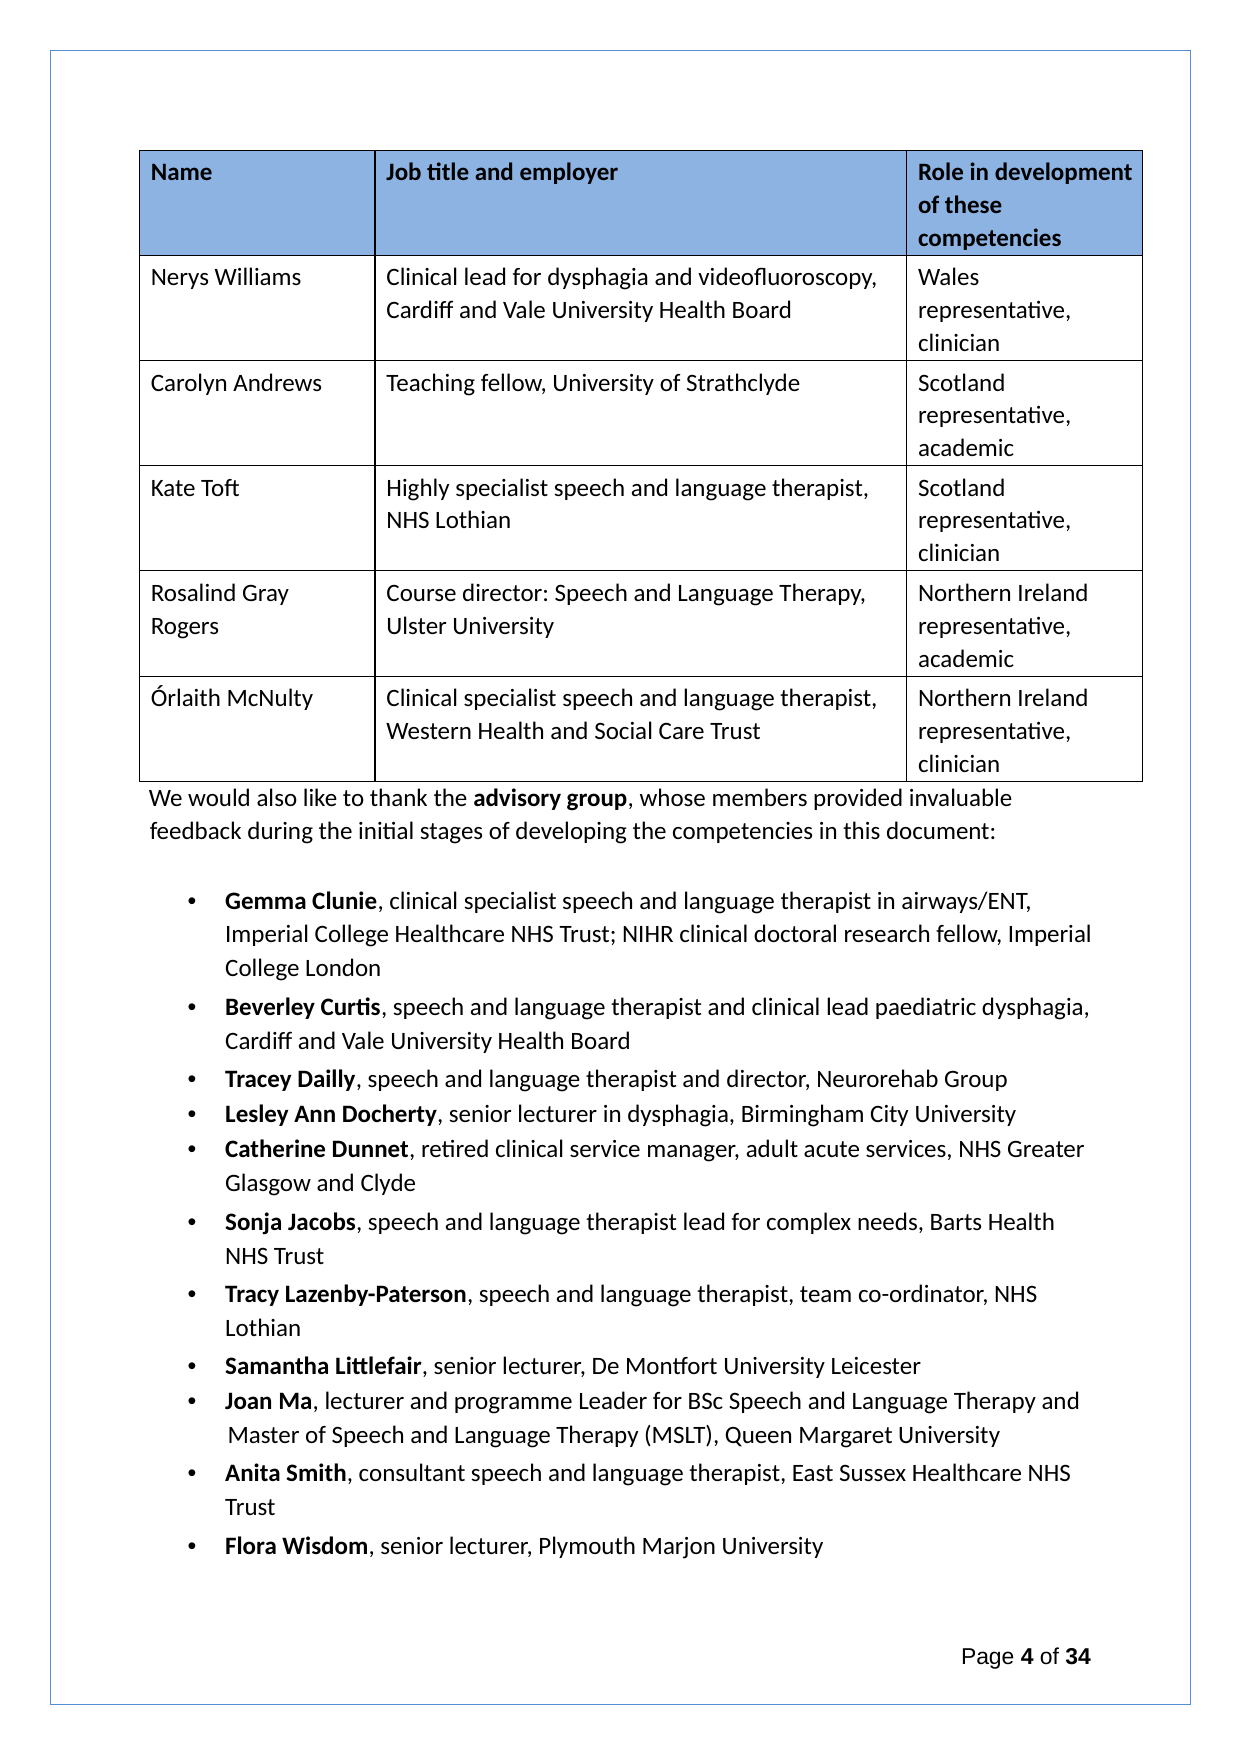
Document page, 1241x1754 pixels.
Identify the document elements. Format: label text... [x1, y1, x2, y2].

table_cell Highly specialist speech and language therapist, NHS Lothian [376, 466, 906, 570]
list Anita Smith, consultant speech and language therapist, East Sussex Healthcare NHS Trust [187, 1458, 1096, 1522]
table_cell Northern Ireland representative, academic [907, 571, 1142, 676]
text Master of Speech and Language Therapy (MSLT), Queen Margaret University [150, 1419, 1077, 1450]
list Beverley Curtis, speech and language therapist and clinical lead paediatric dysphagia, Cardiff and Vale University Health Board [187, 991, 1096, 1055]
table_cell Scotland representative, academic [907, 361, 1142, 465]
list Gemma Clunie, clinical specialist speech and language therapist in airways/ENT, Imperial College Healthcare NHS Trust; NIHR clinical doctoral research fellow, Imperial College London [187, 885, 1096, 983]
list Sonja Jacobs, speech and language therapist lead for complex needs, Barts Health NHS Trust [187, 1206, 1096, 1270]
list Tracey Dailly, speech and language therapist and director, Neurorehab Group [187, 1063, 1096, 1094]
list Lesley Ann Docherty, senior lecturer in dysphagia, Birmingham City University [187, 1098, 1096, 1129]
list Tracy Lazenby-Paterson, speech and language therapist, team co-ordinator, NHS Lothian [187, 1278, 1096, 1343]
list Joan Ma, lecturer and programme Leader for BSc Speech and Language Therapy and [187, 1385, 1096, 1416]
list Catherine Dunnet, retired clinical service manager, adult acute services, NHS Greater Glasgow and Clyde [187, 1134, 1096, 1198]
table_cell Northern Ireland representative, clinician [907, 677, 1142, 781]
table_cell Teaching fellow, University of Strathclyde [376, 361, 906, 465]
table_cell Wales representative, clinician [907, 256, 1142, 360]
table_cell Clinical lead for dysphagia and videofluoroscopy, Cardiff and Vale University Health Board [376, 256, 906, 360]
table_cell Scotland representative, clinician [907, 466, 1142, 570]
table_cell Carolyn Andrews [140, 361, 374, 465]
table_cell Clinical specialist speech and language therapist, Western Health and Social Care Trust [376, 677, 906, 781]
table_cell Órlaith McNulty [140, 677, 374, 781]
list Flora Wisdom, senior lecturer, Plymouth Marjon University [187, 1530, 1096, 1560]
table_cell Course director: Speech and Language Therapy, Ulster University [376, 571, 906, 676]
table_cell Kate Toft [140, 466, 374, 570]
table_cell Job title and employer [376, 151, 906, 255]
table_cell Role in development of these competencies [907, 151, 1142, 255]
table_cell Name [140, 151, 374, 255]
text We would also like to thank the advisory group, whose members provided invaluable feedback during the initial stages of developing the competencies in this document: [148, 782, 1096, 846]
list Samantha Littlefair, senior lecturer, De Montfort University Leicester [187, 1350, 1096, 1381]
table_cell Rosalind Gray Rogers [140, 571, 374, 676]
table_cell Nerys Williams [140, 256, 374, 360]
